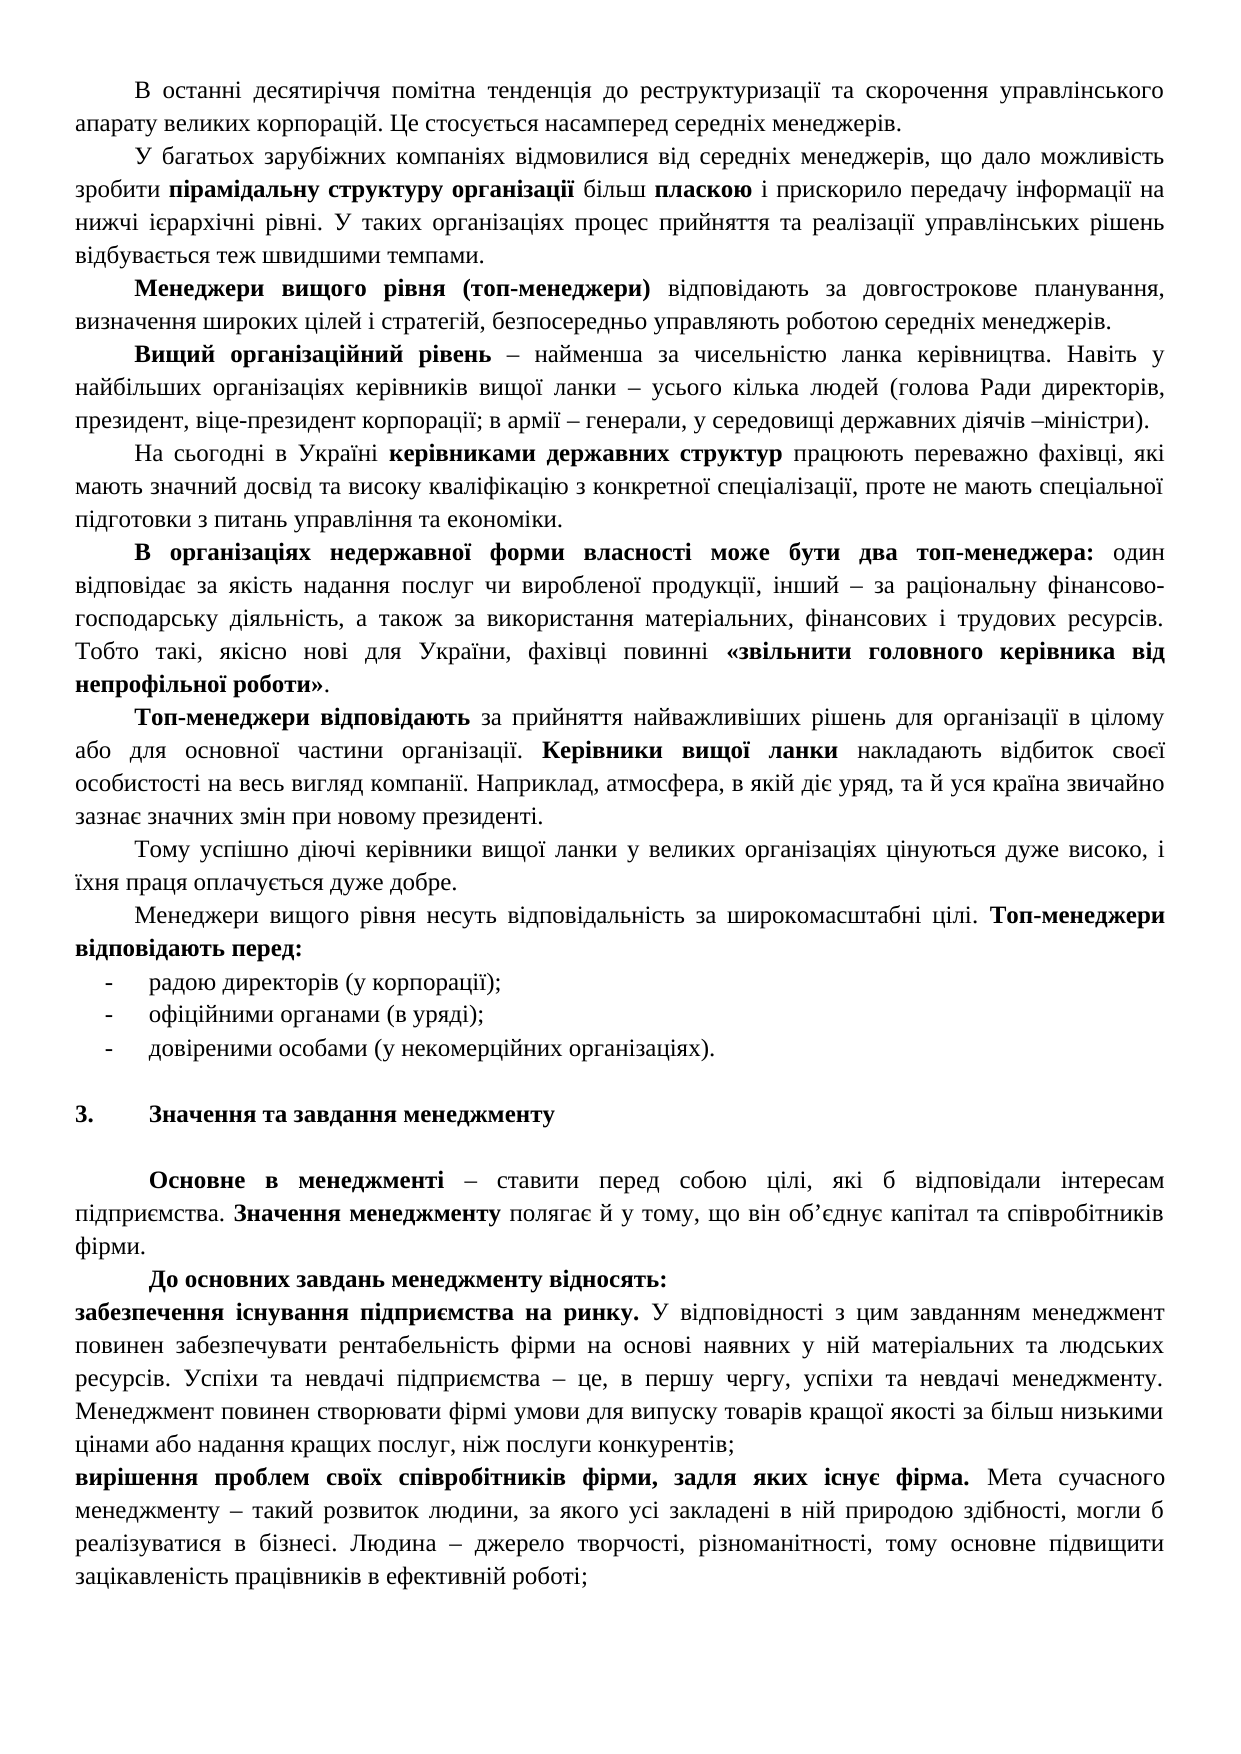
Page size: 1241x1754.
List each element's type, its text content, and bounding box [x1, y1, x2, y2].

text вирішення проблем своїх співробітників фірми, задля яких існує фірма. Мета сучасного менеджменту – такий розвиток людини, за якого усі закладені в ній природою здібності, могли б реалізуватися в бізнесі. Людина – джерело творчості, різноманітності, тому основне підвищити зацікавленість працівників в ефективній роботі; [75, 1462, 1165, 1590]
list довіреними особами (у некомерційних організаціях). [75, 1033, 1165, 1061]
list радою директорів (у корпорації); [75, 967, 1165, 995]
text Вищий організаційний рівень – найменша за чисельністю ланка керівництва. Навіть у найбільших організаціях керівників вищої ланки – усього кілька людей (голова Ради директорів, президент, віце-президент корпорації; в армії – генерали, у середовищі державних діячів –міністри). [75, 339, 1165, 434]
text забезпечення існування підприємства на ринку. У відповідності з цим завданням менеджмент повинен забезпечувати рентабельність фірми на основі наявних у ній матеріальних та людських ресурсів. Успіхи та невдачі підприємства – це, в першу чергу, успіхи та невдачі менеджменту. Менеджмент повинен створювати фірмі умови для випуску товарів кращої якості за більш низькими цінами або надання кращих послуг, ніж послуги конкурентів; [75, 1297, 1165, 1458]
text В останні десятиріччя помітна тенденція до реструктуризації та скорочення управлінського апарату великих корпорацій. Це стосується насамперед середніх менеджерів. [75, 75, 1165, 137]
list офіційними органами (в уряді); [75, 999, 1165, 1028]
text Менеджери вищого рівня несуть відповідальність за широкомасштабні цілі. Топ-менеджери відповідають перед: [75, 901, 1165, 962]
text У багатьох зарубіжних компаніях відмовилися від середніх менеджерів, що дало можливість зробити пірамідальну структуру організації більш пласкою і прискорило передачу інформації на нижчі ієрархічні рівні. У таких організаціях процес прийняття та реалізації управлінських рішень відбувається теж швидшими темпами. [75, 141, 1165, 269]
text Тому успішно діючі керівники вищої ланки у великих організаціях цінуються дуже високо, і їхня праця оплачується дуже добре. [75, 834, 1165, 896]
text На сьогодні в Україні керівниками державних структур працюють переважно фахівці, які мають значний досвід та високу кваліфікацію з конкретної спеціалізації, проте не мають спеціальної підготовки з питань управління та економіки. [75, 438, 1165, 533]
text До основних завдань менеджменту відносять: [75, 1264, 1165, 1292]
text Топ-менеджери відповідають за прийняття найважливіших рішень для організації в цілому або для основної частини організації. Керівники вищої ланки накладають відбиток своєї особистості на весь вигляд компанії. Наприклад, атмосфера, в якій діє уряд, та й уся країна звичайно зазнає значних змін при новому президенті. [75, 702, 1165, 830]
text Менеджери вищого рівня (топ-менеджери) відповідають за довгострокове планування, визначення широких цілей і стратегій, безпосередньо управляють роботою середніх менеджерів. [75, 273, 1165, 335]
text В організаціях недержавної форми власності може бути два топ-менеджера: один відповідає за якість надання послуг чи виробленої продукції, інший – за раціональну фінансово-господарську діяльність, а також за використання матеріальних, фінансових і трудових ресурсів. Тобто такі, якісно нові для України, фахівці повинні «звільнити головного керівника від непрофільної роботи». [75, 537, 1165, 698]
text Основне в менеджменті – ставити перед собою цілі, які б відповідали інтересам підприємства. Значення менеджменту полягає й у тому, що він об’єднує капітал та співробітників фірми. [75, 1165, 1165, 1259]
list Значення та завдання менеджменту [75, 1099, 1165, 1127]
